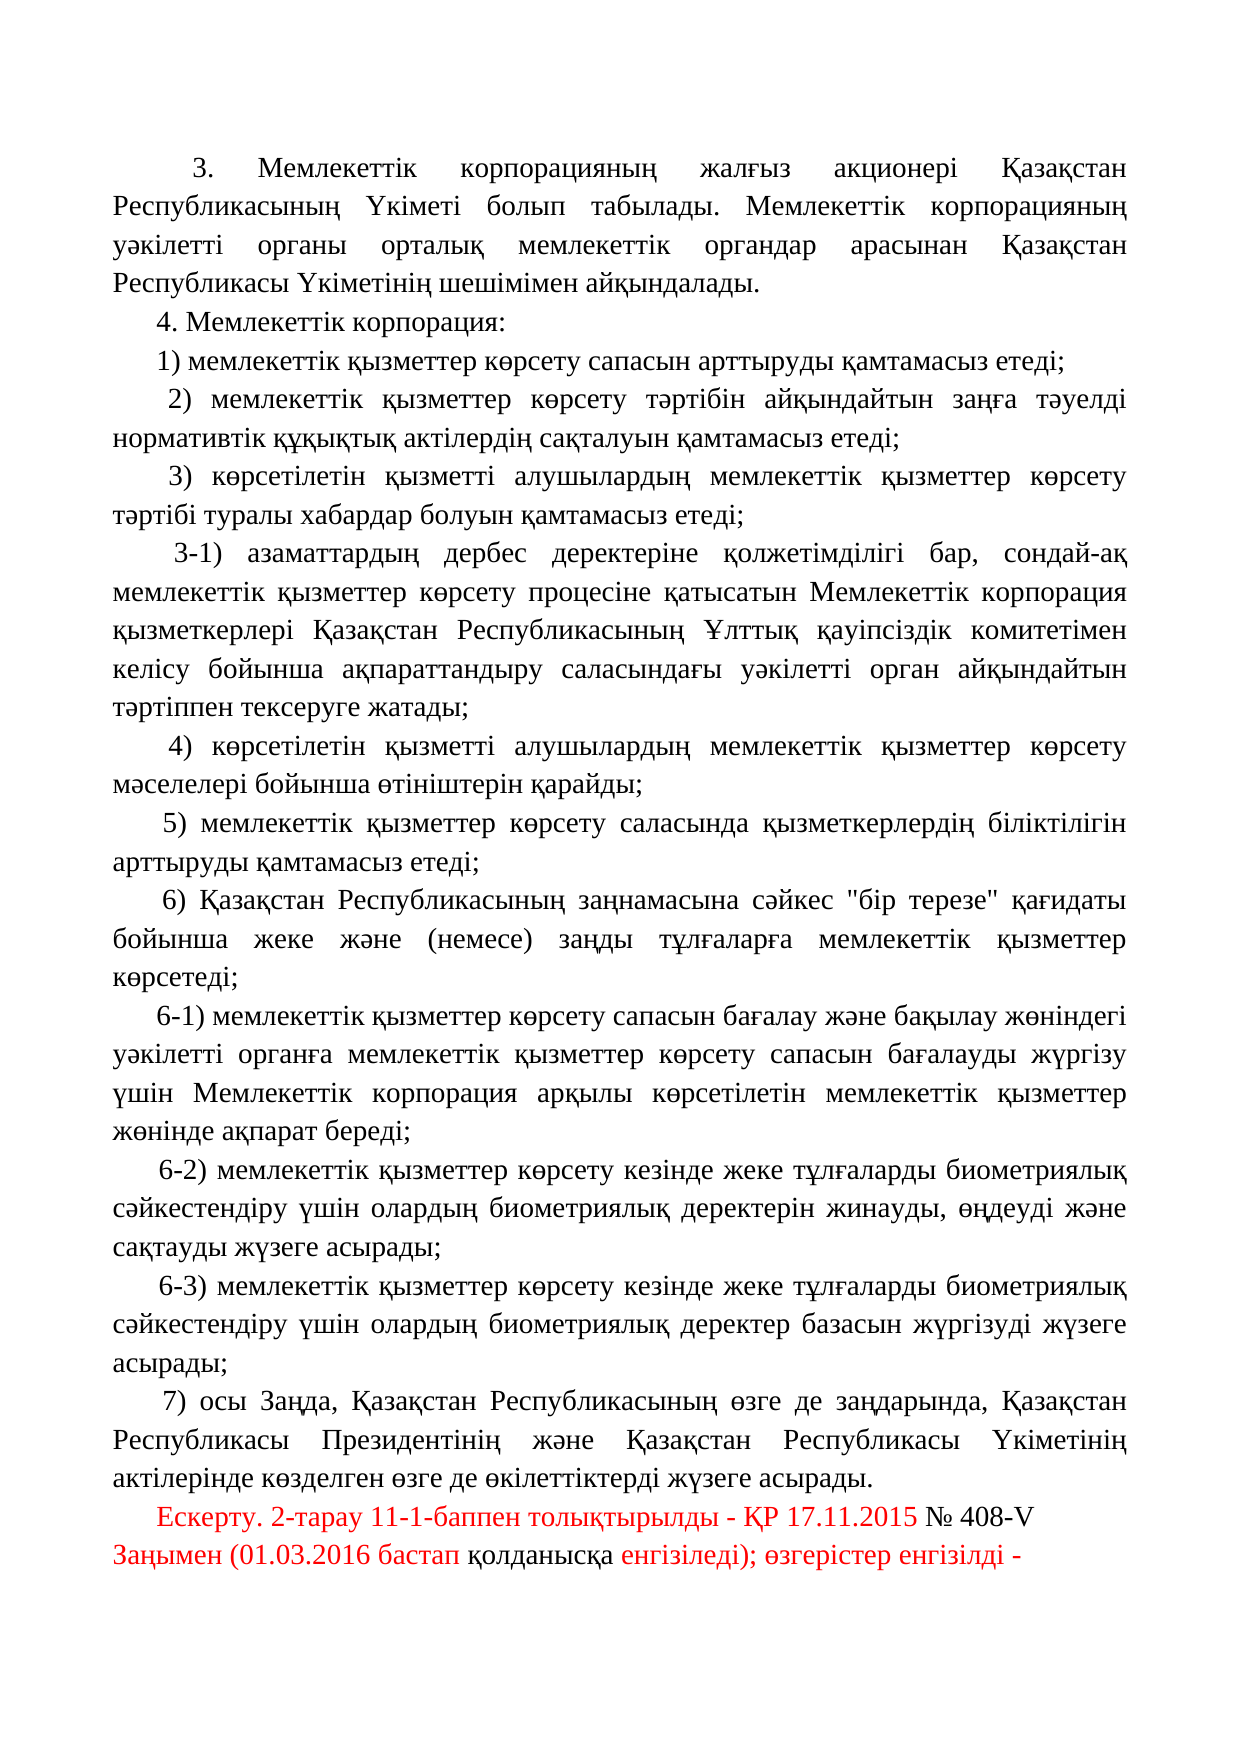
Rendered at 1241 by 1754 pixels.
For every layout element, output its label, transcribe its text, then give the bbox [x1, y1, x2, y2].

text 5) мемлекеттік қызметтер көрсету саласында қызметкерлердің біліктілігін арттыруды қамтамасыз етеді; [112, 805, 1128, 877]
text 3. Мемлекеттік корпорацияның жалғыз акционері Қазақстан Республикасының Үкіметі болып табылады. Мемлекеттік корпорацияның уәкілетті органы орталық мемлекеттік органдар арасынан Қазақстан Республикасы Үкіметінің шешімімен айқындалады. [112, 150, 1128, 299]
text 2) мемлекеттік қызметтер көрсету тәртібін айқындайтын заңға тәуелді нормативтік құқықтық актілердің сақталуын қамтамасыз етеді; [112, 381, 1128, 453]
text 6-1) мемлекеттік қызметтер көрсету сапасын бағалау және бақылау жөніндегі уәкілетті органға мемлекеттік қызметтер көрсету сапасын бағалауды жүргізу үшін Мемлекеттік корпорация арқылы көрсетілетін мемлекеттік қызметтер жөнінде ақпарат береді; [112, 998, 1128, 1147]
text 3-1) азаматтардың дербес деректеріне қолжетімділігі бар, сондай-ақ мемлекеттік қызметтер көрсету процесіне қатысатын Мемлекеттік корпорация қызметкерлері Қазақстан Республикасының Ұлттық қауіпсіздік комитетімен келісу бойынша ақпараттандыру саласындағы уәкілетті орган айқындайтын тәртіппен тексеруге жатады; [112, 535, 1128, 723]
text 4) көрсетілетін қызметті алушылардың мемлекеттік қызметтер көрсету мәселелері бойынша өтініштерін қарайды; [112, 728, 1128, 800]
text 7) осы Заңда, Қазақстан Республикасының өзге де заңдарында, Қазақстан Республикасы Президентінің және Қазақстан Республикасы Үкіметінің актілерінде көзделген өзге де өкілеттіктерді жүзеге асырады. [112, 1383, 1128, 1494]
text 1) мемлекеттік қызметтер көрсету сапасын арттыруды қамтамасыз етеді; [112, 343, 1128, 376]
text 6-3) мемлекеттік қызметтер көрсету кезінде жеке тұлғаларды биометриялық сәйкестендіру үшін олардың биометриялық деректер базасын жүргізуді жүзеге асырады; [112, 1268, 1128, 1378]
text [112, 1499, 1128, 1571]
text 3) көрсетілетін қызметті алушылардың мемлекеттік қызметтер көрсету тәртібі туралы хабардар болуын қамтамасыз етеді; [112, 458, 1128, 530]
text 4. Мемлекеттік корпорация: [112, 304, 1128, 338]
text 6) Қазақстан Республикасының заңнамасына сәйкес "бір терезе" қағидаты бойынша жеке және (немесе) заңды тұлғаларға мемлекеттік қызметтер көрсетеді; [112, 882, 1128, 993]
text 6-2) мемлекеттік қызметтер көрсету кезінде жеке тұлғаларды биометриялық сәйкестендіру үшін олардың биометриялық деректерін жинауды, өңдеуді және сақтауды жүзеге асырады; [112, 1152, 1128, 1263]
